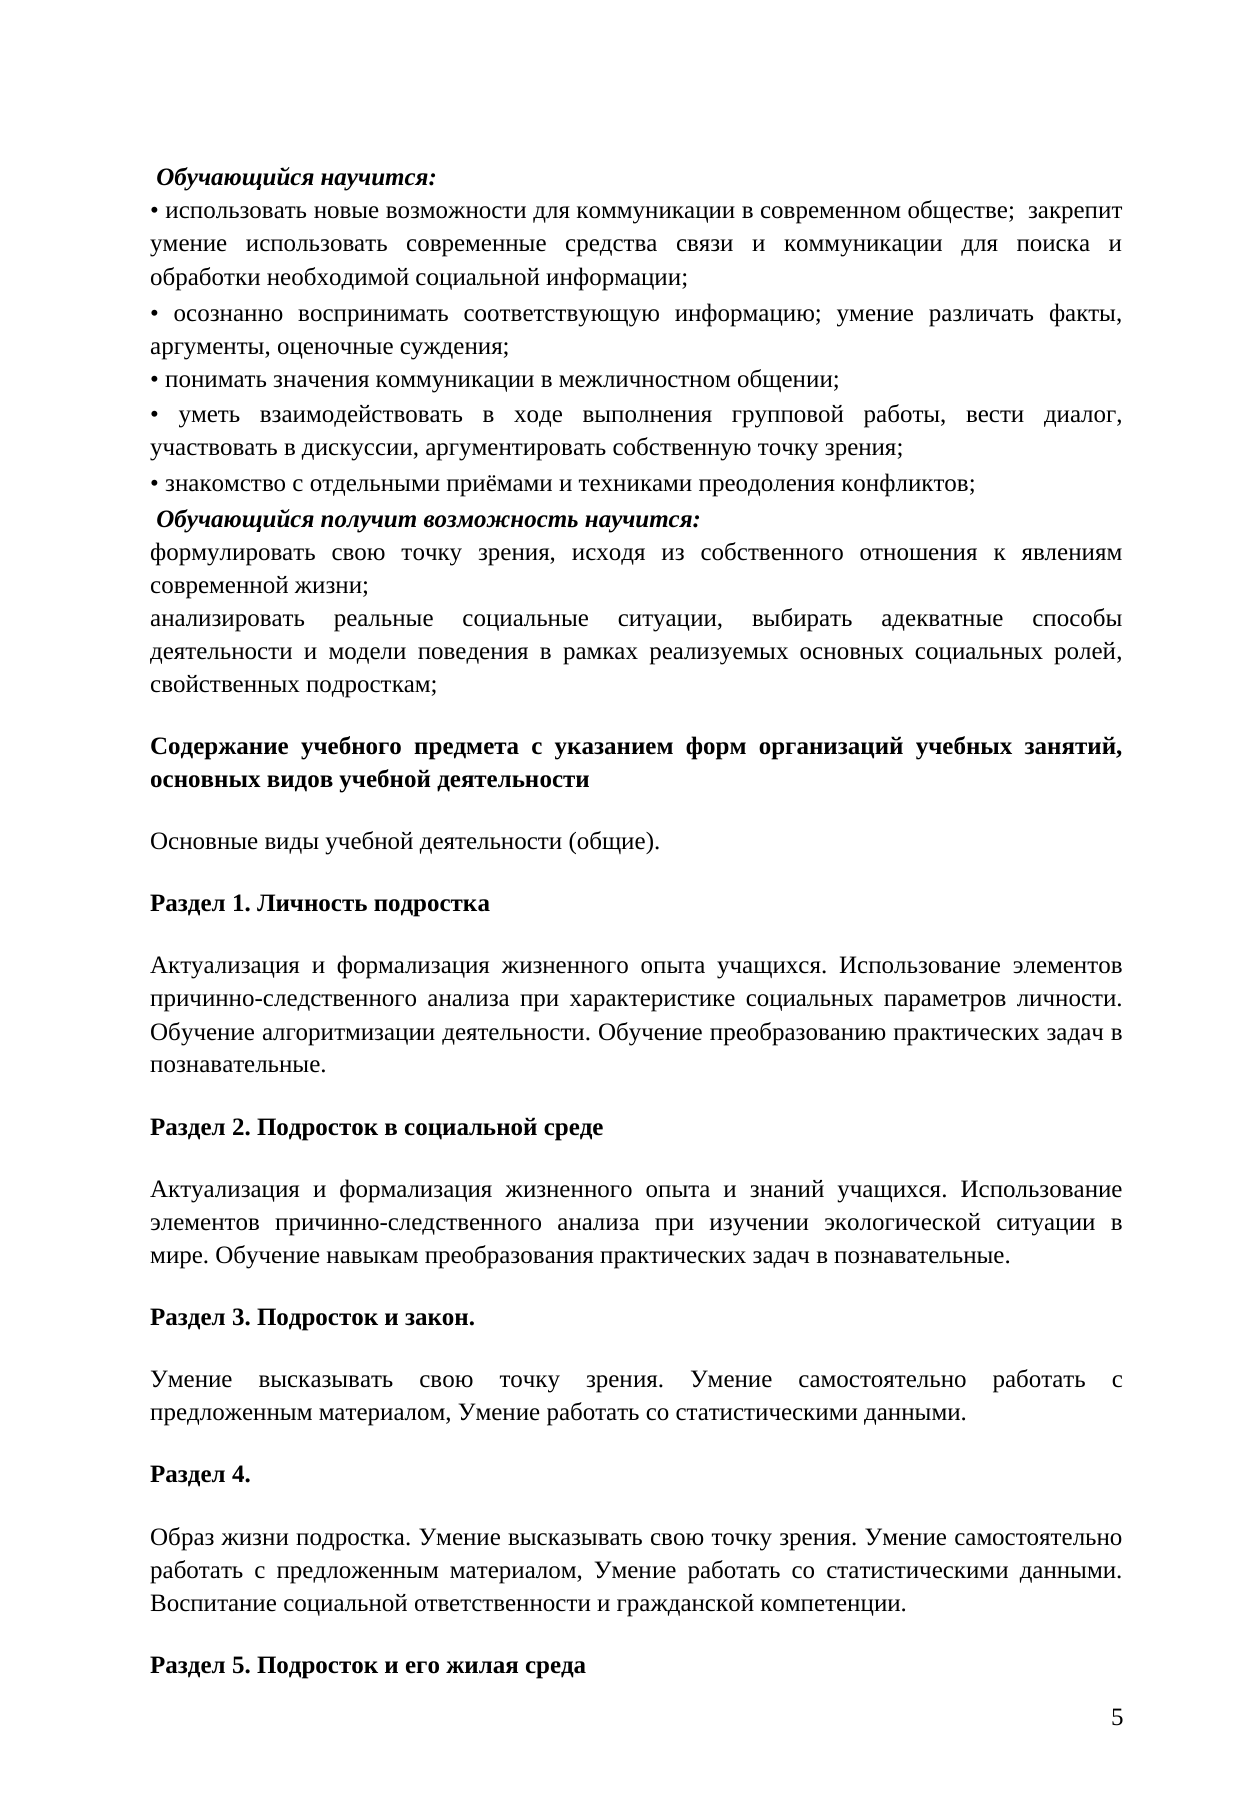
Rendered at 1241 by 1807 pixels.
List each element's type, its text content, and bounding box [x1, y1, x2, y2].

text • знакомство с отдельными приёмами и техниками преодоления конфликтов; [150, 468, 1123, 497]
text • использовать новые возможности для коммуникации в современном обществе; закрепит умение использовать современные средства связи и коммуникации для поиска и обработки необходимой социальной информации; [150, 196, 1123, 290]
text Раздел 1. Личность подростка [150, 888, 1123, 917]
text Актуализация и формализация жизненного опыта и знаний учащихся. Использование элементов причинно-следственного анализа при изучении экологической ситуации в мире. Обучение навыкам преобразования практических задач в познавательные. [150, 1174, 1123, 1269]
text Содержание учебного предмета с указанием форм организаций учебных занятий, основных видов учебной деятельности [150, 731, 1123, 793]
text Обучающийся получит возможность научится: [150, 504, 1123, 532]
text • уметь взаимодействовать в ходе выполнения групповой работы, вести диалог, участвовать в дискуссии, аргументировать собственную точку зрения; [150, 399, 1123, 461]
text • осознанно воспринимать соответствующую информацию; умение различать факты, аргументы, оценочные суждения; [150, 298, 1123, 359]
text Актуализация и формализация жизненного опыта учащихся. Использование элементов причинно-следственного анализа при характеристике социальных параметров личности. Обучение алгоритмизации деятельности. Обучение преобразованию практических задач в познавательные. [150, 951, 1123, 1078]
text Раздел 5. Подросток и его жилая среда [150, 1650, 1123, 1679]
text Умение высказывать свою точку зрения. Умение самостоятельно работать с предложенным материалом, Умение работать со статистическими данными. [150, 1364, 1123, 1426]
text Раздел 3. Подросток и закон. [150, 1302, 1123, 1331]
text • понимать значения коммуникации в межличностном общении; [150, 364, 1123, 392]
text Раздел 2. Подросток в социальной среде [150, 1112, 1123, 1141]
text Образ жизни подростка. Умение высказывать свою точку зрения. Умение самостоятельно работать с предложенным материалом, Умение работать со статистическими данными. Воспитание социальной ответственности и гражданской компетенции. [150, 1522, 1123, 1617]
text Обучающийся научится: [150, 162, 1123, 191]
text Основные виды учебной деятельности (общие). [150, 826, 1123, 855]
text формулировать свою точку зрения, исходя из собственного отношения к явлениям современной жизни; [150, 537, 1123, 598]
text Раздел 4. [150, 1459, 1123, 1488]
text анализировать реальные социальные ситуации, выбирать адекватные способы деятельности и модели поведения в рамках реализуемых основных социальных ролей, свойственных подросткам; [150, 603, 1123, 697]
